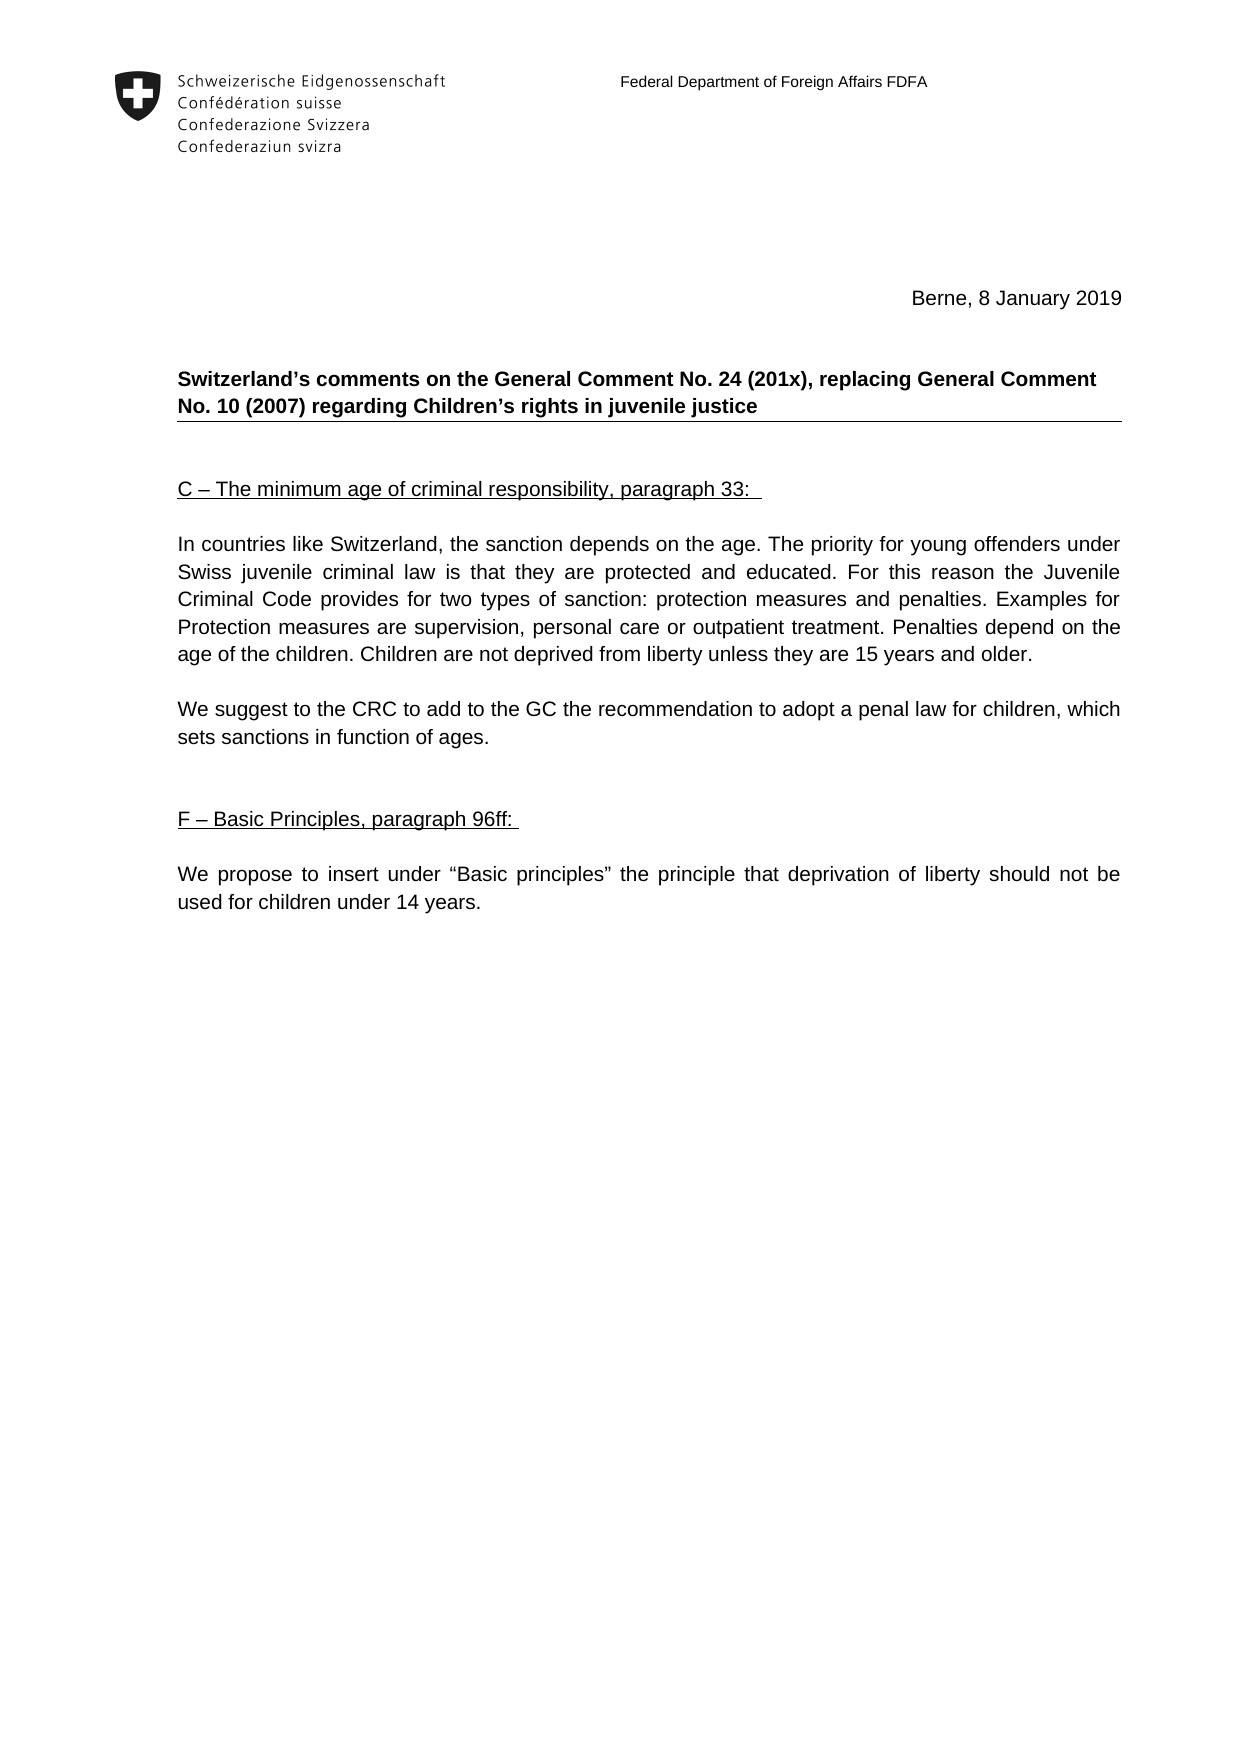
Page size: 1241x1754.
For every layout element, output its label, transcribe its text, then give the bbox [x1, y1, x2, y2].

text We propose to insert under “Basic principles” the principle that deprivation of liberty should not be used for children under 14 years. [177, 862, 1122, 913]
text C – The minimum age of criminal responsibility, paragraph 33: [177, 477, 1122, 501]
text Switzerland’s comments on the General Comment No. 24 (201x), replacing General Comment No. 10 (2007) regarding Children’s rights in juvenile justice [177, 364, 1122, 421]
picture [115, 70, 445, 215]
text F – Basic Principles, paragraph 96ff: [177, 807, 1122, 831]
text Berne, 8 January 2019 [177, 283, 1122, 310]
text We suggest to the CRC to add to the GC the recommendation to adopt a penal law for children, which sets sanctions in function of ages. [177, 697, 1122, 748]
text In countries like Switzerland, the sanction depends on the age. The priority for young offenders under Swiss juvenile criminal law is that they are protected and educated. For this reason the Juvenile Criminal Code provides for two types of sanction: protection measures and penalties. Examples for Protection measures are supervision, personal care or outpatient treatment. Penalties depend on the age of the children. Children are not deprived from liberty unless they are 15 years and older. [177, 532, 1122, 666]
